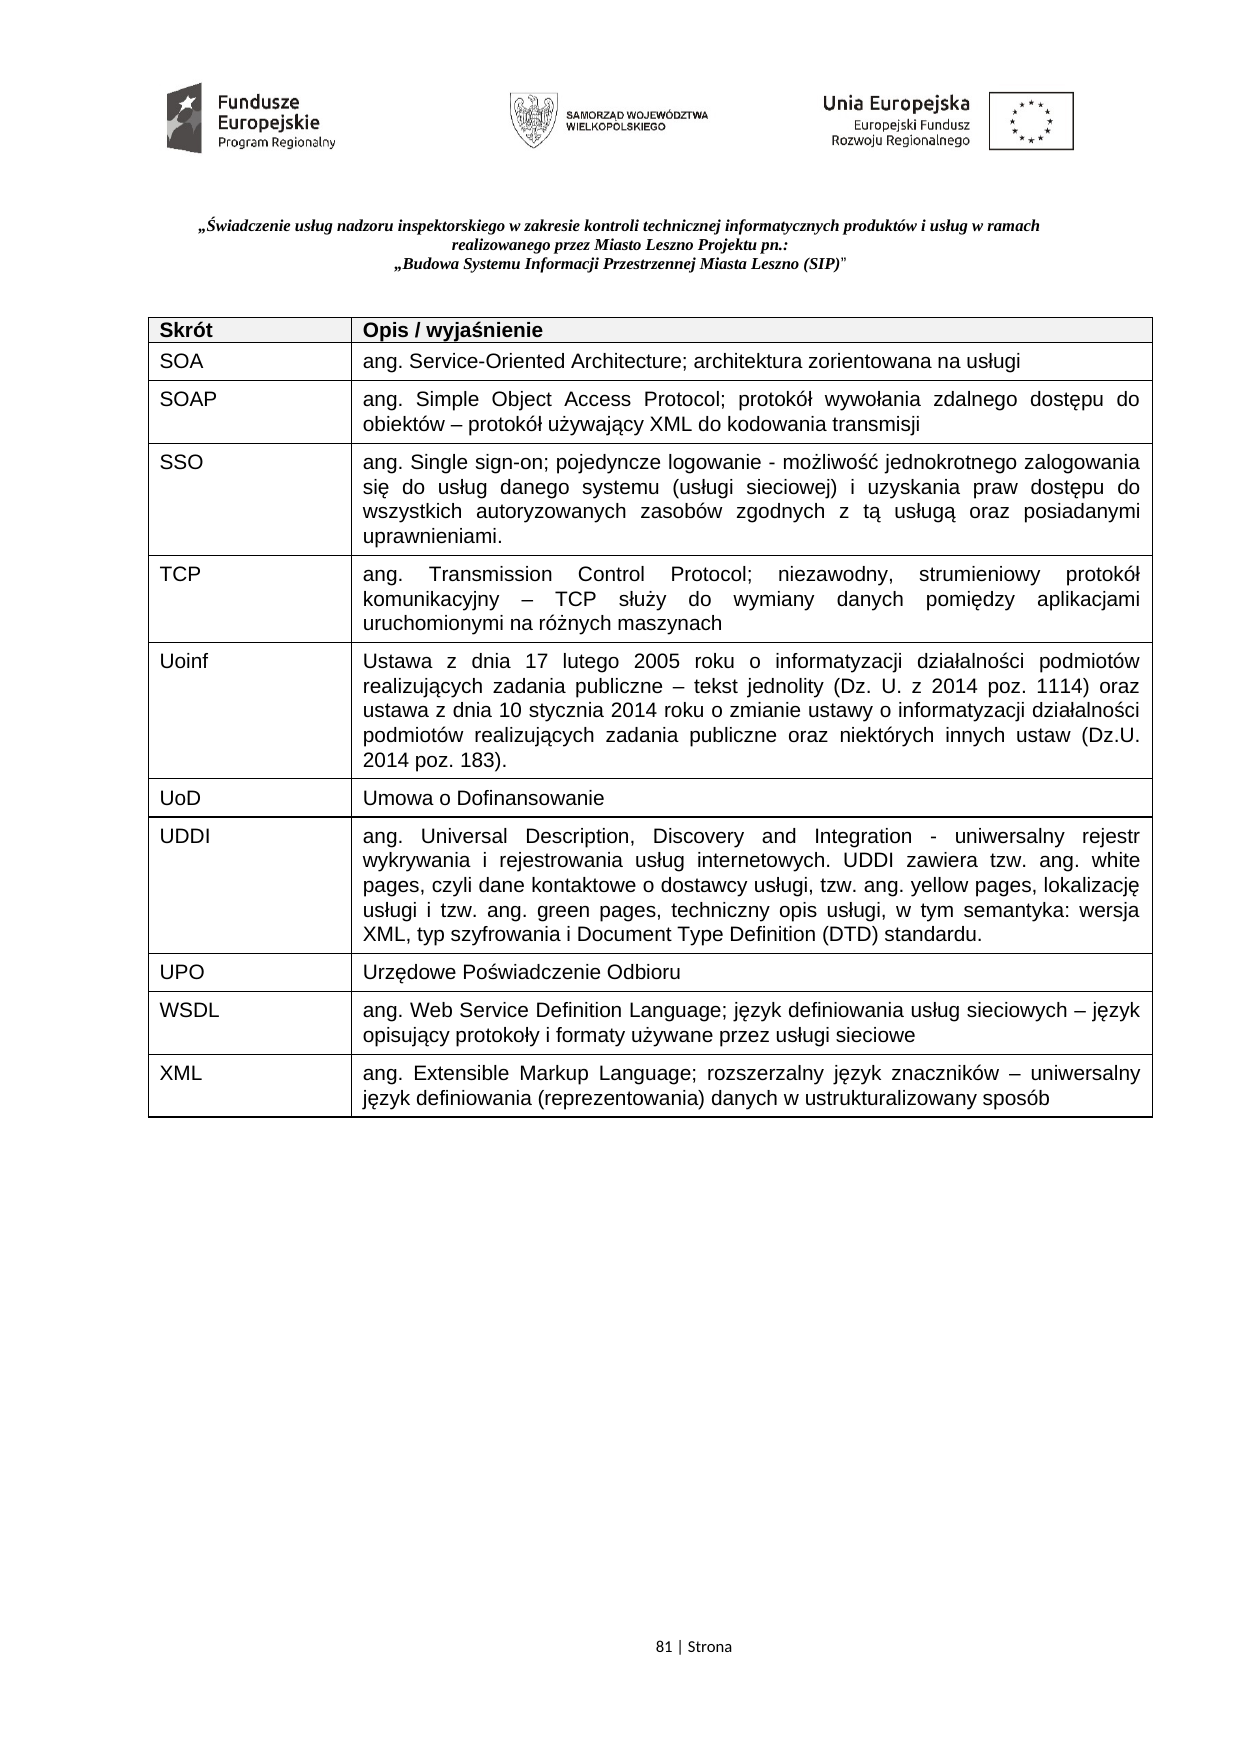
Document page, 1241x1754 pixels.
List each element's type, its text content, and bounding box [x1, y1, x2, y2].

table_cell UoD [149, 779, 351, 816]
picture [148, 73, 1092, 168]
table_cell ang. Extensible Markup Language; rozszerzalny język znaczników – uniwersalny język definiowania (reprezentowania) danych w ustrukturalizowany sposób [352, 1055, 1152, 1116]
table_cell SOA [149, 343, 351, 380]
table_cell TCP [149, 556, 351, 642]
table_cell ang. Simple Object Access Protocol; protokół wywołania zdalnego dostępu do obiektów – protokół używający XML do kodowania transmisji [352, 381, 1152, 443]
table_cell ang. Universal Description, Discovery and Integration - uniwersalny rejestr wykrywania i rejestrowania usług internetowych. UDDI zawiera tzw. ang. white pages, czyli dane kontaktowe o dostawcy usługi, tzw. ang. yellow pages, lokalizację usługi i tzw. ang. green pages, techniczny opis usługi, w tym semantyka: wersja XML, typ szyfrowania i Document Type Definition (DTD) standardu. [352, 818, 1152, 953]
table_cell SOAP [149, 381, 351, 443]
table_cell UPO [149, 954, 351, 991]
table_cell ang. Web Service Definition Language; język definiowania usług sieciowych – język opisujący protokoły i formaty używane przez usługi sieciowe [352, 992, 1152, 1054]
table_cell Ustawa z dnia 17 lutego 2005 roku o informatyzacji działalności podmiotów realizujących zadania publiczne – tekst jednolity (Dz. U. z 2014 poz. 1114) oraz ustawa z dnia 10 stycznia 2014 roku o zmianie ustawy o informatyzacji działalności podmiotów realizujących zadania publiczne oraz niektórych innych ustaw (Dz.U. 2014 poz. 183). [352, 643, 1152, 778]
table_cell WSDL [149, 992, 351, 1054]
table_cell Uoinf [149, 643, 351, 778]
table_cell UDDI [149, 818, 351, 953]
table_cell SSO [149, 444, 351, 554]
table_header Opis / wyjaśnienie [352, 318, 1152, 342]
table_cell ang. Transmission Control Protocol; niezawodny, strumieniowy protokół komunikacyjny – TCP służy do wymiany danych pomiędzy aplikacjami uruchomionymi na różnych maszynach [352, 556, 1152, 642]
table_cell ang. Single sign-on; pojedyncze logowanie - możliwość jednokrotnego zalogowania się do usług danego systemu (usługi sieciowej) i uzyskania praw dostępu do wszystkich autoryzowanych zasobów zgodnych z tą usługą oraz posiadanymi uprawnieniami. [352, 444, 1152, 554]
table_cell Umowa o Dofinansowanie [352, 779, 1152, 816]
table_cell XML [149, 1055, 351, 1116]
table_header Skrót [149, 318, 351, 342]
table_cell ang. Service-Oriented Architecture; architektura zorientowana na usługi [352, 343, 1152, 380]
table_cell Urzędowe Poświadczenie Odbioru [352, 954, 1152, 991]
